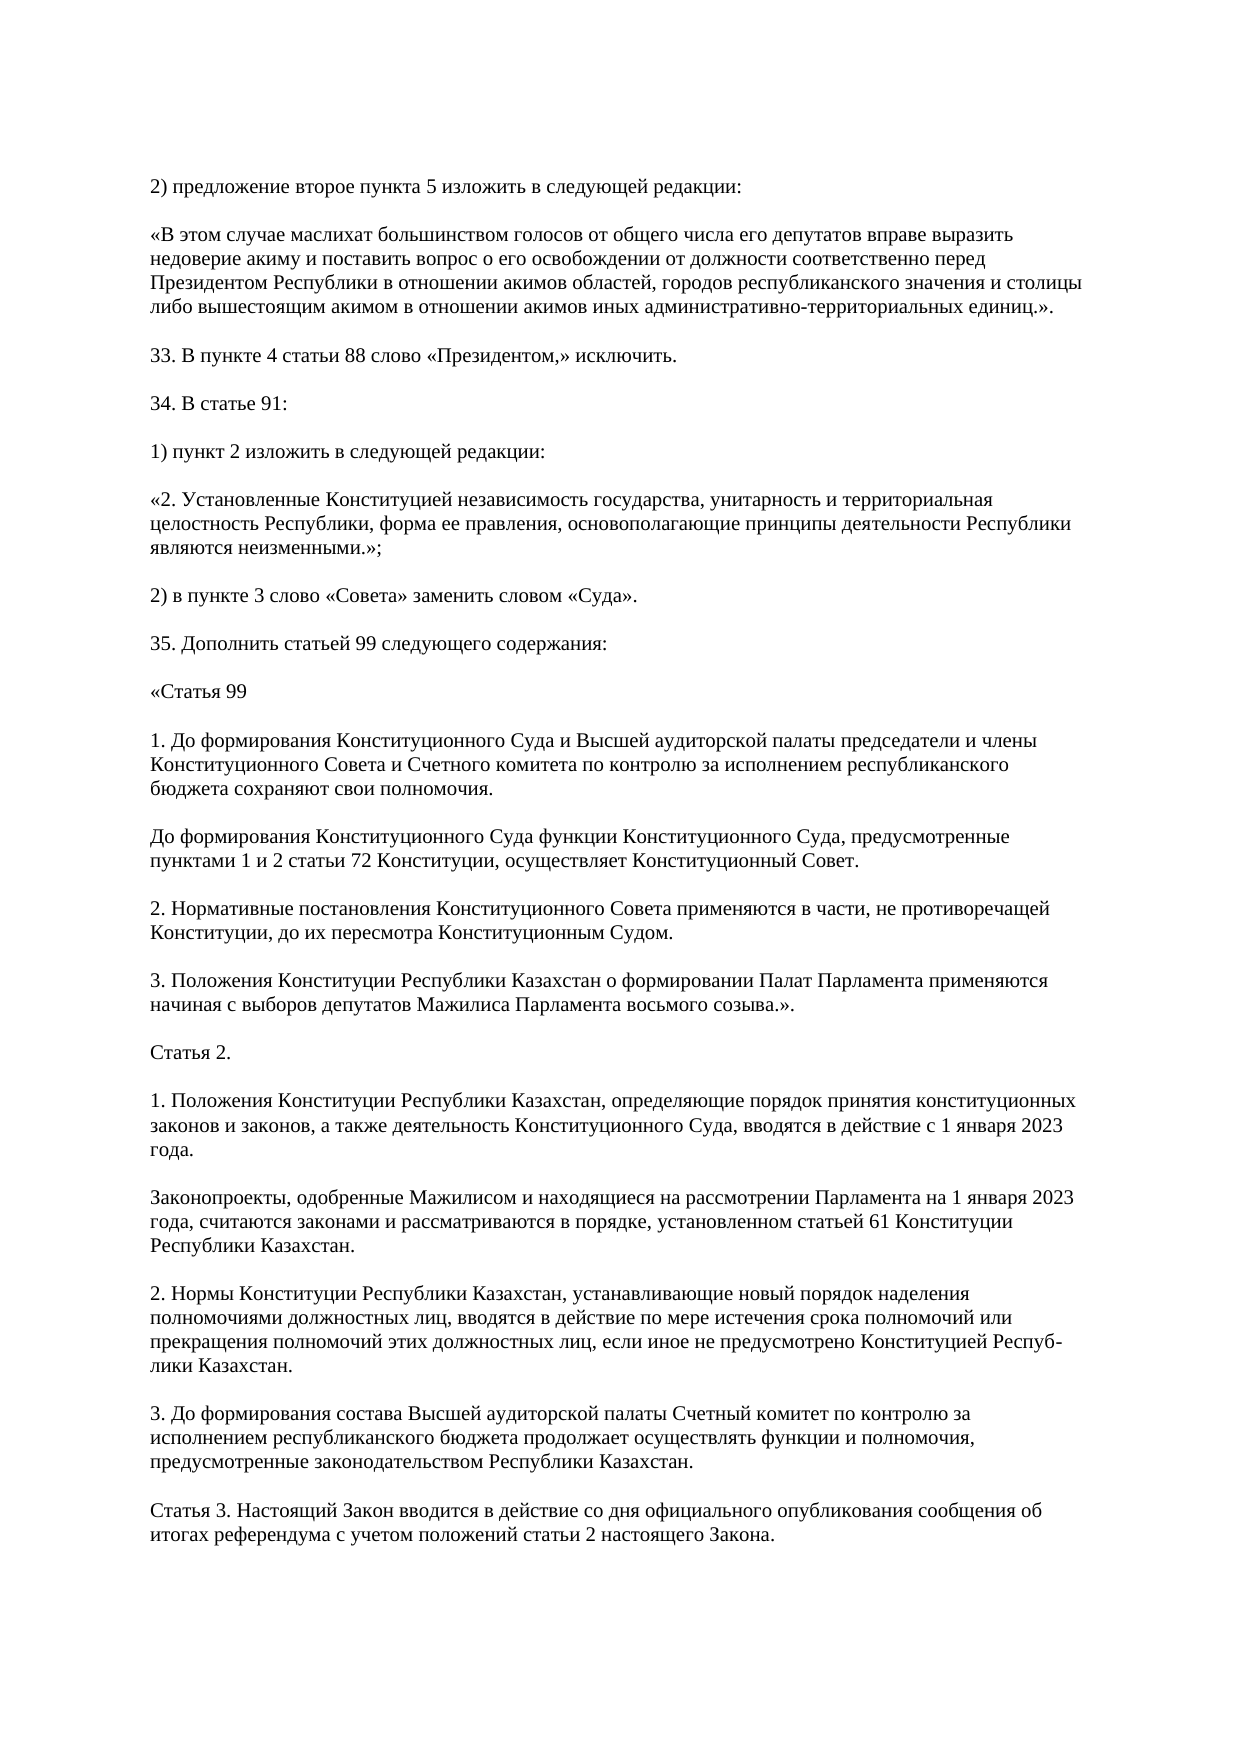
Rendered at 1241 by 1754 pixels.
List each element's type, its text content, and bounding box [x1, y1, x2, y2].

text Статья 3. Настоящий Закон вводится в действие со дня официального опубликования сообщения об итогах референдума с учетом положений статьи 2 настоящего Закона. [150, 1497, 1090, 1546]
text 2) в пункте 3 слово «Совета» заменить словом «Суда». [150, 583, 1090, 607]
text 33. В пункте 4 статьи 88 слово «Президентом,» исключить. [150, 342, 1090, 367]
text 1) пункт 2 изложить в следующей редакции: [150, 439, 1090, 463]
text До формирования Конституционного Суда функции Конституционного Суда, предусмотренные пунктами 1 и 2 статьи 72 Конституции, осуществляет Конституционный Совет. [150, 824, 1090, 872]
text 1. Положения Конституции Респуб­лики Казахстан, определяющие порядок принятия конституционных законов и законов, а также деятельность Конституционного Суда, вводятся в действие с 1 января 2023 года. [150, 1088, 1090, 1161]
text Законопроекты, одобренные Мажилисом и находящиеся на рассмотрении Парламента на 1 января 2023 года, считаются законами и рассматриваются в порядке, установленном статьей 61 Конституции Республики Казахстан. [150, 1185, 1090, 1257]
text 34. В статье 91: [150, 391, 1090, 415]
text 2. Нормы Конституции Республики Казахстан, устанавливающие новый порядок наделения полномочиями должностных лиц, вводятся в действие по мере истечения срока полномочий или прекращения полномочий этих должностных лиц, если иное не предусмотрено Конституцией Респуб­лики Казахстан. [150, 1281, 1090, 1377]
text 2) предложение второе пункта 5 изложить в следующей редакции: [150, 174, 1090, 198]
text 3. Положения Конституции Респуб­лики Казахстан о формировании Палат Парламента применяются начиная с выборов депутатов Мажилиса Парламента восьмого созыва.». [150, 968, 1090, 1016]
text «В этом случае маслихат большинством голосов от общего числа его депутатов вправе выразить недоверие акиму и поставить вопрос о его освобождении от должности соответственно перед Президентом Республики в отношении акимов областей, городов республиканского значения и столицы либо вышестоя­щим акимом в отношении акимов иных административно-территориальных единиц.». [150, 222, 1090, 318]
text 35. Дополнить статьей 99 следующего содержания: [150, 631, 1090, 655]
text 1. До формирования Конститу­ционного Суда и Высшей аудиторской палаты председатели и члены Конституционного Совета и Счетного комитета по контролю за исполнением республиканского бюджета сохраняют свои полномочия. [150, 727, 1090, 800]
text «Статья 99 [150, 679, 1090, 703]
text Статья 2. [150, 1040, 1090, 1064]
text 2. Нормативные постановления Конституционного Совета применяются в части, не противоречащей Конституции, до их пересмотра Конституционным Судом. [150, 896, 1090, 944]
text «2. Установленные Конституцией независимость государства, унитарность и территориальная целостность Республики, форма ее правления, основополагающие принципы дея­тельности Республики являются неизменными.»; [150, 487, 1090, 559]
text 3. До формирования состава Высшей аудиторской палаты Счетный комитет по контролю за исполнением республиканского бюджета продолжает осуществлять функции и полномочия, предусмотренные законодательством Республики Казахстан. [150, 1401, 1090, 1473]
